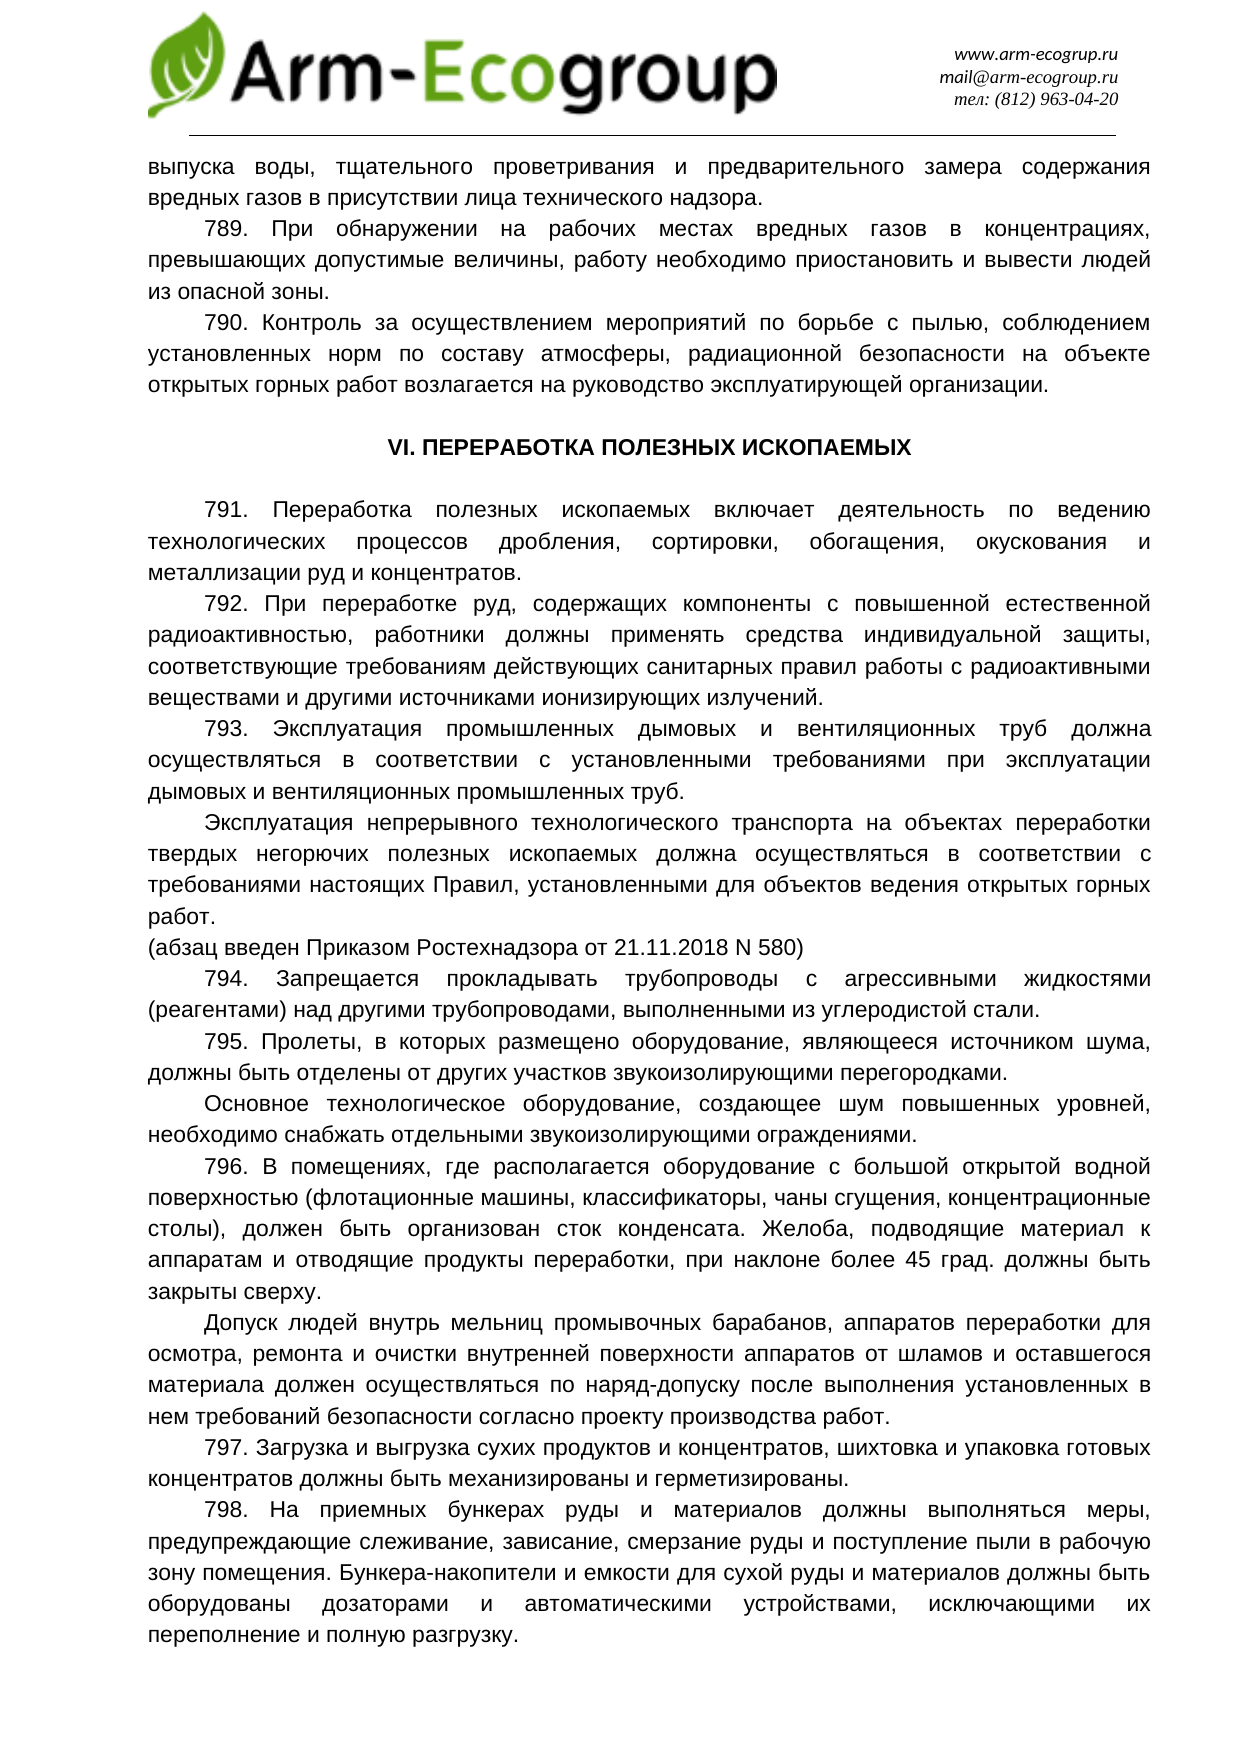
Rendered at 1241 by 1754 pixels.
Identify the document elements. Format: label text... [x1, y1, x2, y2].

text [148, 148, 1152, 210]
text 789. При обнаружении на рабочих местах вредных газов в концентрациях, превышающих допустимые величины, работу необходимо приостановить и вывести людей из опасной зоны. [148, 210, 1152, 304]
text Эксплуатация непрерывного технологического транспорта на объектах переработки твердых негорючих полезных ископаемых должна осуществляться в соответствии с требованиями настоящих Правил, установленными для объектов ведения открытых горных работ. [148, 804, 1152, 929]
text Допуск людей внутрь мельниц промывочных барабанов, аппаратов переработки для осмотра, ремонта и очистки внутренней поверхности аппаратов от шламов и оставшегося материала должен осуществляться по наряд-допуску после выполнения установленных в нем требований безопасности согласно проекту производства работ. [148, 1304, 1152, 1429]
text 795. Пролеты, в которых размещено оборудование, являющееся источником шума, должны быть отделены от других участков звукоизолирующими перегородками. [148, 1023, 1152, 1085]
text 793. Эксплуатация промышленных дымовых и вентиляционных труб должна осуществляться в соответствии с установленными требованиями при эксплуатации дымовых и вентиляционных промышленных труб. [148, 710, 1152, 804]
text 794. Запрещается прокладывать трубопроводы с агрессивными жидкостями (реагентами) над другими трубопроводами, выполненными из углеродистой стали. [148, 960, 1152, 1023]
text 796. В помещениях, где располагается оборудование с большой открытой водной поверхностью (флотационные машины, классификаторы, чаны сгущения, концентрационные столы), должен быть организован сток конденсата. Желоба, подводящие материал к аппаратам и отводящие продукты переработки, при наклоне более 45 град. должны быть закрыты сверху. [148, 1148, 1152, 1304]
text (абзац введен Приказом Ростехнадзора от 21.11.2018 N 580) [148, 929, 1152, 960]
title VI. ПЕРЕРАБОТКА ПОЛЕЗНЫХ ИСКОПАЕМЫХ [148, 429, 1152, 460]
text 791. Переработка полезных ископаемых включает деятельность по ведению технологических процессов дробления, сортировки, обогащения, окускования и металлизации руд и концентратов. [148, 491, 1152, 585]
text 790. Контроль за осуществлением мероприятий по борьбе с пылью, соблюдением установленных норм по составу атмосферы, радиационной безопасности на объекте открытых горных работ возлагается на руководство эксплуатирующей организации. [148, 304, 1152, 398]
picture [148, 4, 777, 129]
text 792. При переработке руд, содержащих компоненты с повышенной естественной радиоактивностью, работники должны применять средства индивидуальной защиты, соответствующие требованиям действующих санитарных правил работы с радиоактивными веществами и другими источниками ионизирующих излучений. [148, 585, 1152, 710]
text 798. На приемных бункерах руды и материалов должны выполняться меры, предупреждающие слеживание, зависание, смерзание руды и поступление пыли в рабочую зону помещения. Бункера-накопители и емкости для сухой руды и материалов должны быть оборудованы дозаторами и автоматическими устройствами, исключающими их переполнение и полную разгрузку. [148, 1491, 1152, 1648]
text Основное технологическое оборудование, создающее шум повышенных уровней, необходимо снабжать отдельными звукоизолирующими ограждениями. [148, 1085, 1152, 1148]
text 797. Загрузка и выгрузка сухих продуктов и концентратов, шихтовка и упаковка готовых концентратов должны быть механизированы и герметизированы. [148, 1429, 1152, 1491]
